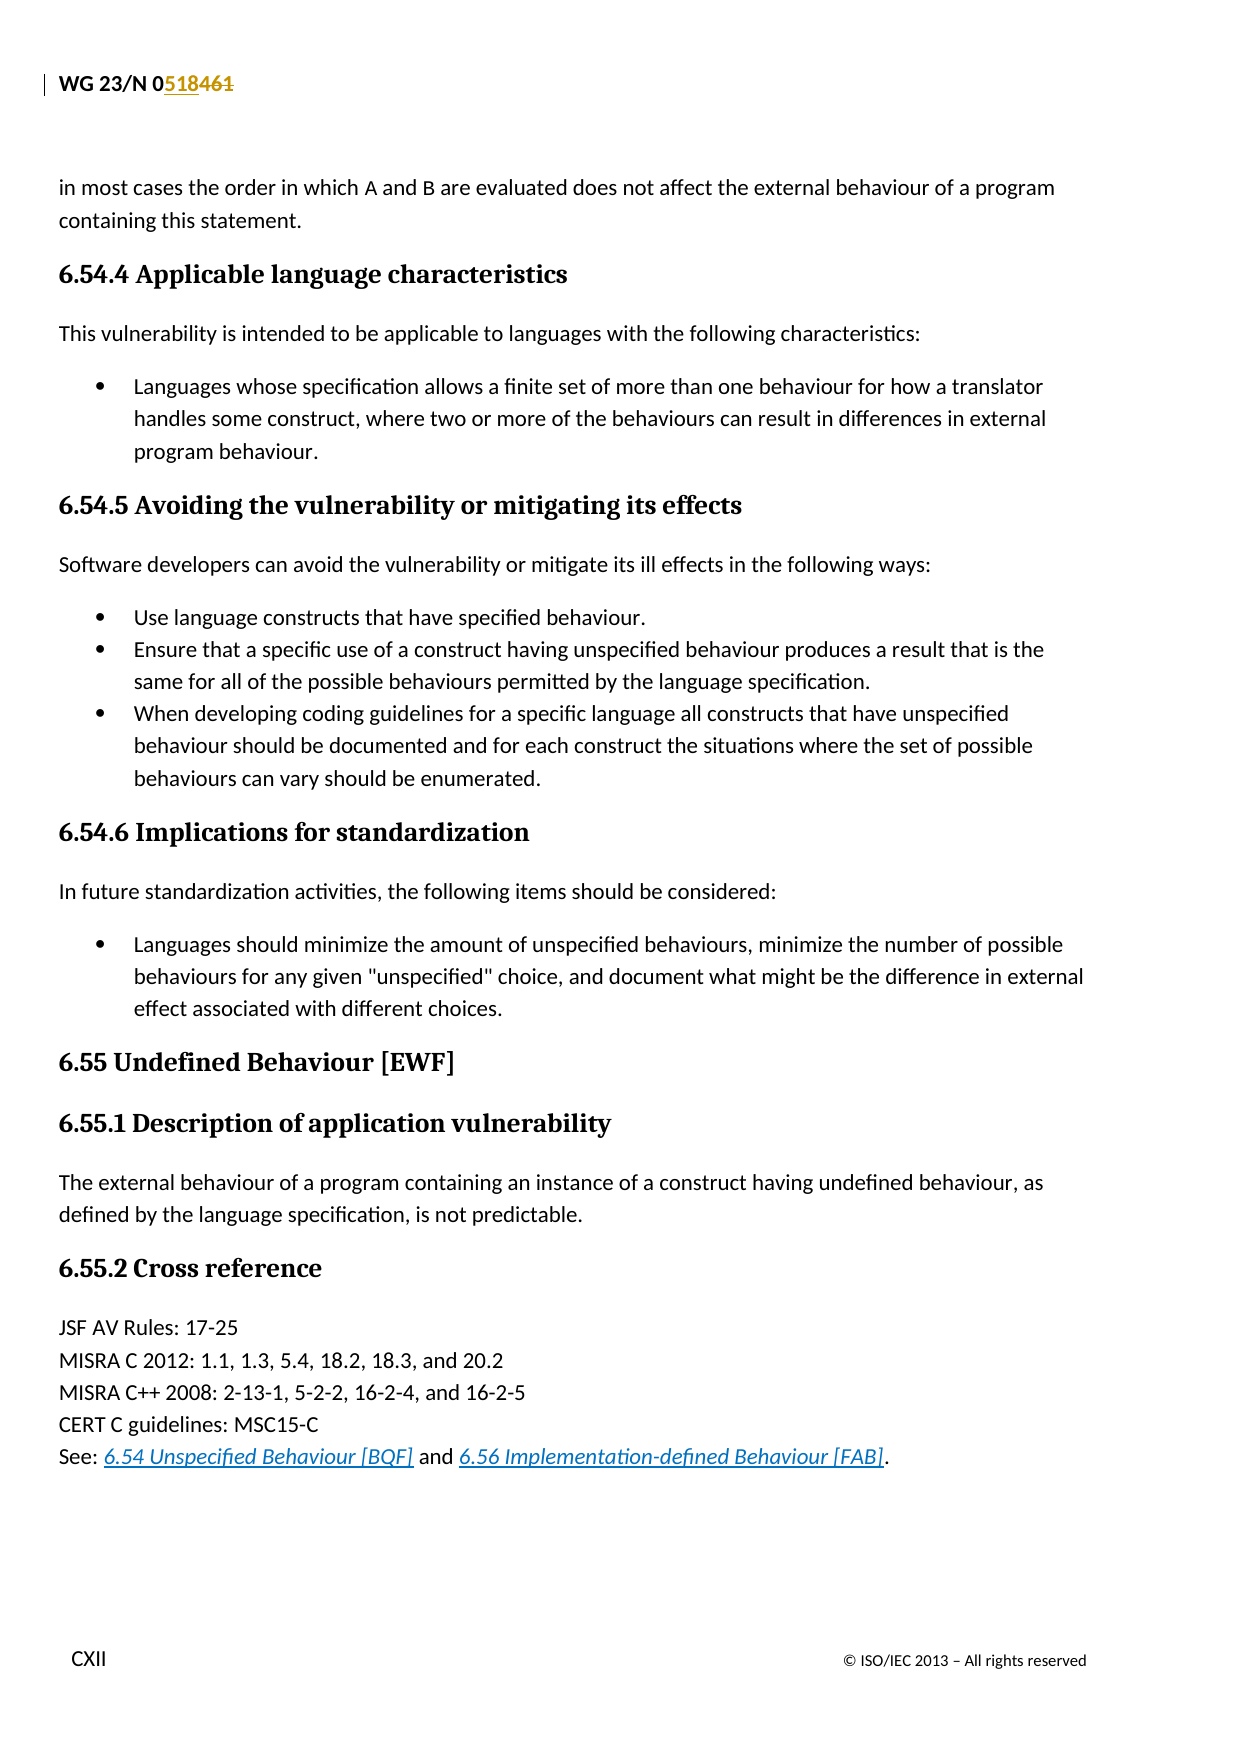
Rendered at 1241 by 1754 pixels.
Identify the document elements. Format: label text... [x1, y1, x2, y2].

text JSF AV Rules: 17-25 [58, 1313, 1099, 1342]
text See: 6.54 Unspecified Behaviour [BQF] and 6.56 Implementation-defined Behaviour [FAB]. [58, 1442, 1099, 1470]
subtitle 6.55 Undefined Behaviour [EWF] [58, 1047, 1099, 1078]
text MISRA C 2012: 1.1, 1.3, 5.4, 18.2, 18.3, and 20.2 [58, 1346, 1099, 1374]
text CERT C guidelines: MSC15-C [58, 1410, 1099, 1438]
text In future standardization activities, the following items should be considered: [58, 877, 1099, 905]
text Software developers can avoid the vulnerability or mitigate its ill effects in the following ways: [58, 550, 1099, 578]
subtitle 6.54.4 Applicable language characteristics [58, 259, 1099, 290]
text The external behaviour of a program containing an instance of a construct having undefined behaviour, as defined by the language specification, is not predictable. [58, 1168, 1099, 1228]
text MISRA C++ 2008: 2-13-1, 5-2-2, 16-2-4, and 16-2-5 [58, 1378, 1099, 1406]
text This vulnerability is intended to be applicable to languages with the following characteristics: [58, 319, 1099, 347]
list Use language constructs that have specified behaviour. [96, 603, 1099, 631]
subtitle 6.54.5 Avoiding the vulnerability or mitigating its effects [58, 490, 1099, 521]
list Languages should minimize the amount of unspecified behaviours, minimize the number of possible behaviours for any given "unspecified" choice, and document what might be the difference in external effect associated with different choices. [96, 930, 1099, 1022]
list Languages whose specification allows a finite set of more than one behaviour for how a translator handles some construct, where two or more of the behaviours can result in differences in external program behaviour. [96, 372, 1099, 465]
text in most cases the order in which A and B are evaluated does not affect the external behaviour of a program containing this statement. [58, 173, 1099, 234]
subtitle 6.55.2 Cross reference [58, 1253, 1099, 1284]
list When developing coding guidelines for a specific language all constructs that have unspecified behaviour should be documented and for each construct the situations where the set of possible behaviours can vary should be enumerated. [96, 699, 1099, 792]
subtitle 6.54.6 Implications for standardization [58, 817, 1099, 848]
subtitle 6.55.1 Description of application vulnerability [58, 1108, 1099, 1139]
list Ensure that a specific use of a construct having unspecified behaviour produces a result that is the same for all of the possible behaviours permitted by the language specification. [96, 635, 1099, 695]
